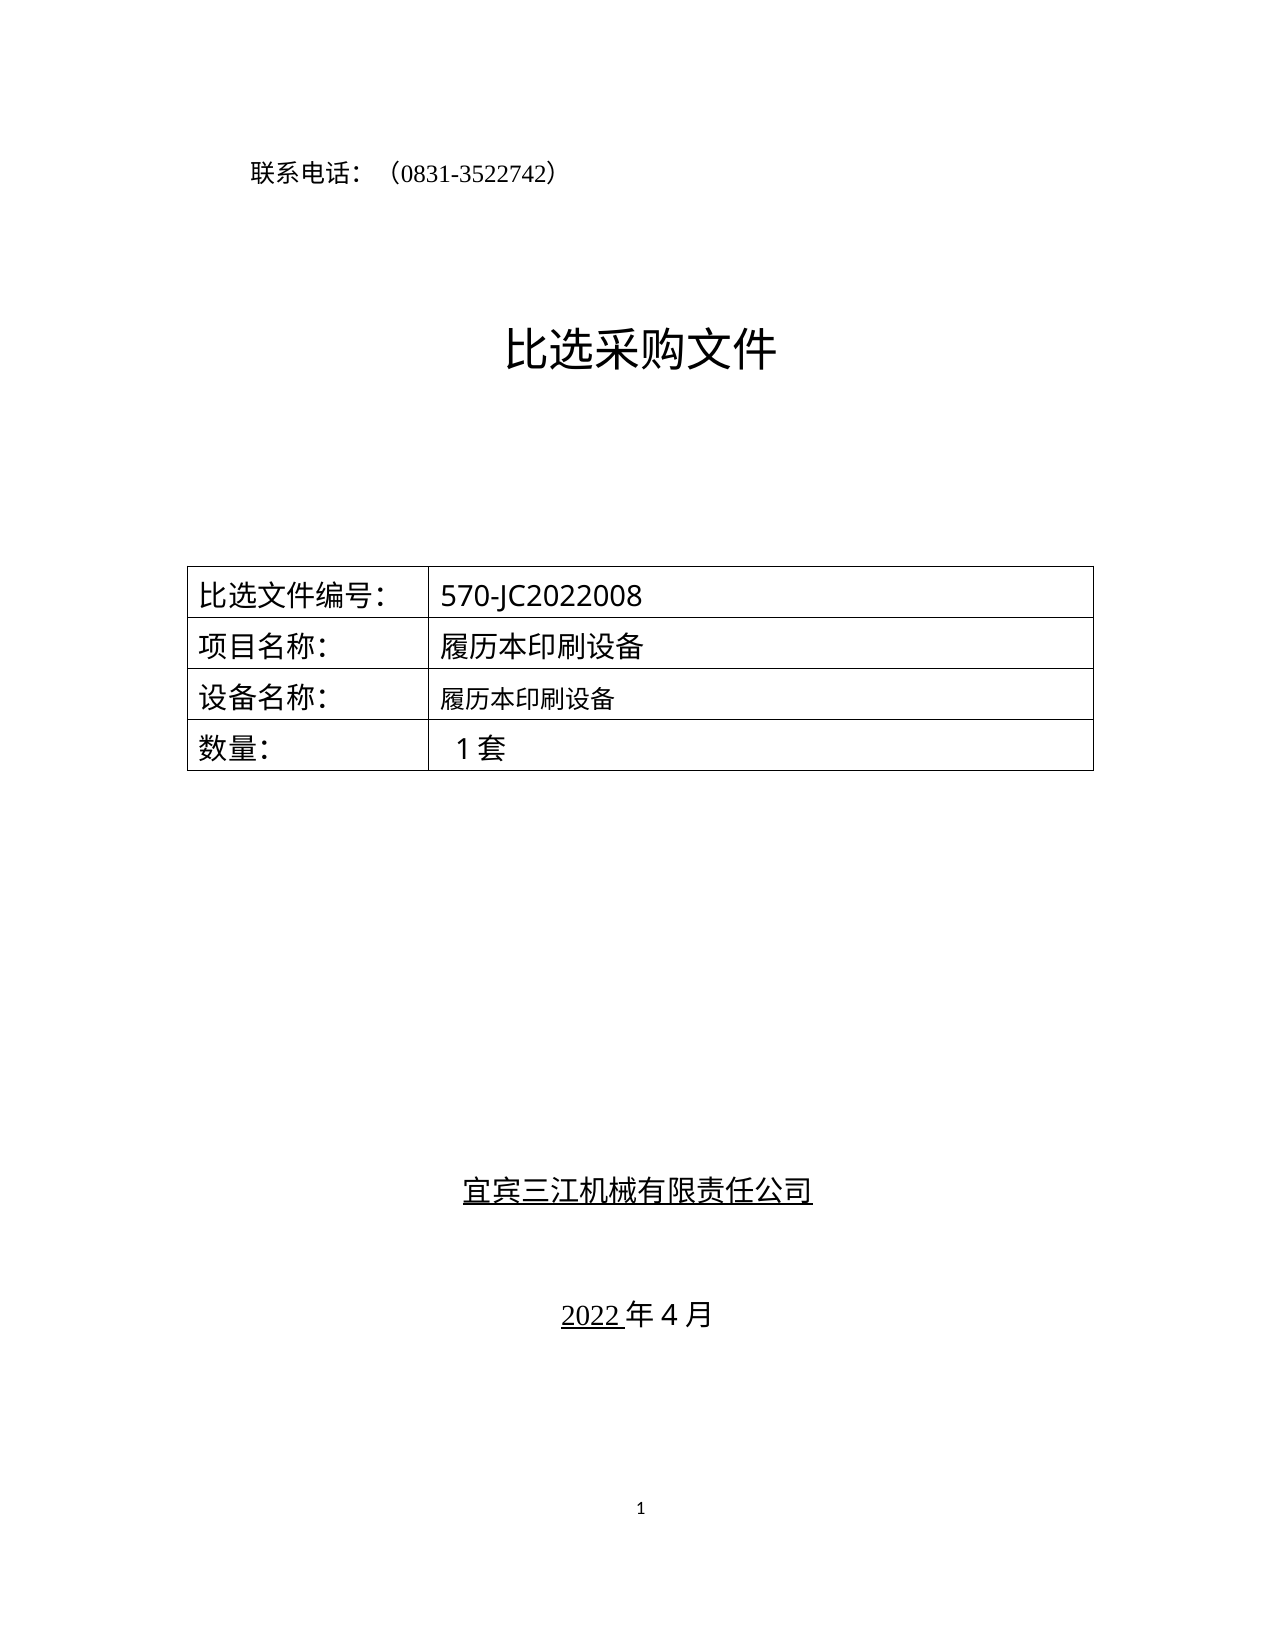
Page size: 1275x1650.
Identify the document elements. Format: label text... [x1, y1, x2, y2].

table_cell 1套 [429, 720, 1093, 770]
text 比选采购文件 [187, 313, 1093, 380]
table_header 570-JC2022008 [429, 567, 1093, 617]
text 2022年 4 月 [187, 1292, 1087, 1334]
table_cell 数量： [188, 720, 428, 770]
table_cell 项目名称： [188, 618, 428, 668]
table_cell 履历本印刷设备 [429, 618, 1093, 668]
text 宜宾三江机械有限责任公司 [187, 1167, 1088, 1209]
table_header 比选文件编号： [188, 567, 428, 617]
table_cell 履历本印刷设备 [429, 669, 1093, 719]
text 联系电话：（0831-3522742） [237, 154, 1093, 190]
table_cell 设备名称： [188, 669, 428, 719]
